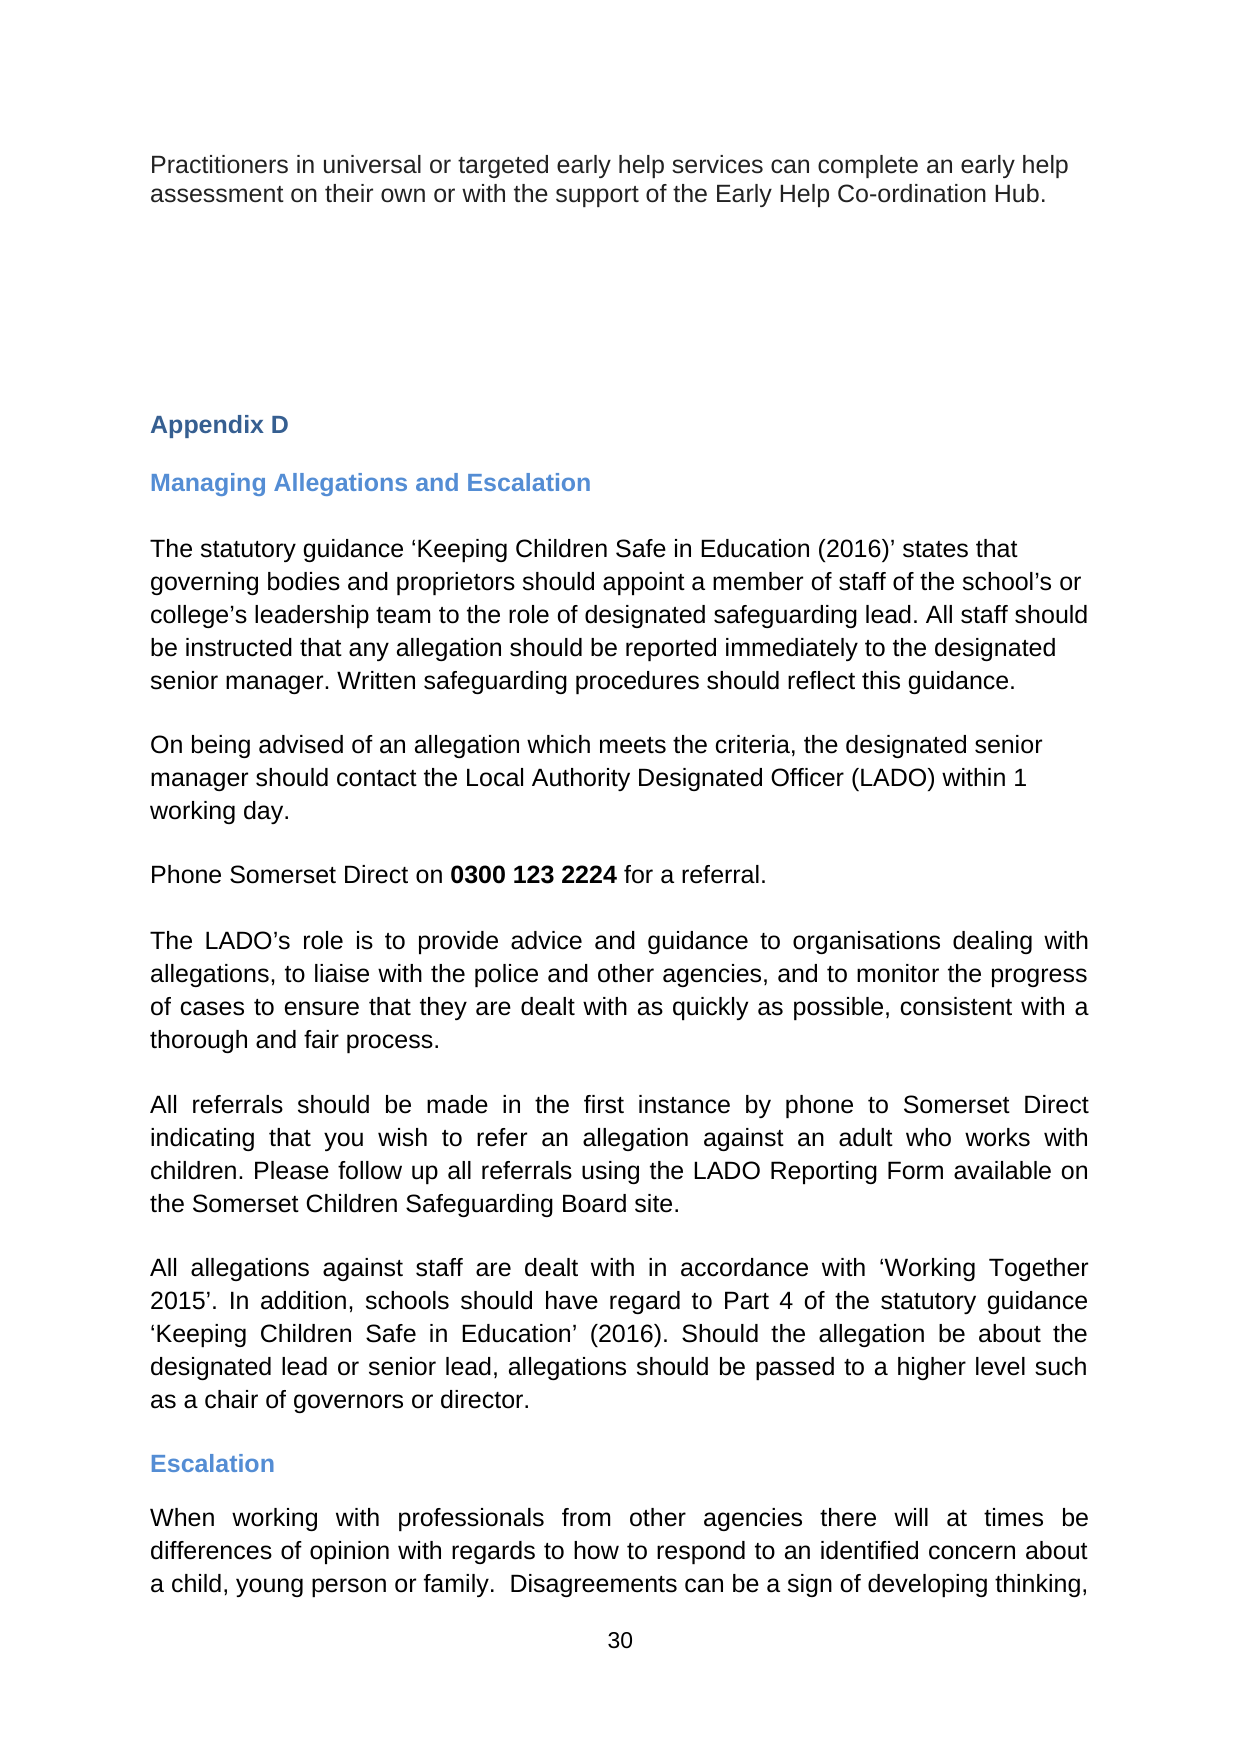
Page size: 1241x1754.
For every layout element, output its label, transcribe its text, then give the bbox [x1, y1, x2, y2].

text The statutory guidance ‘Keeping Children Safe in Education (2016)’ states that governing bodies and proprietors should appoint a member of staff of the school’s or college’s leadership team to the role of designated safeguarding lead. All staff should be instructed that any allegation should be reported immediately to the designated senior manager. Written safeguarding procedures should reflect this guidance. [150, 533, 1090, 694]
text Managing Allegations and Escalation [150, 467, 1090, 496]
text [150, 1503, 1090, 1598]
text On being advised of an allegation which meets the criteria, the designated senior manager should contact the Local Authority Designated Officer (LADO) within 1 working day. [150, 730, 1090, 825]
text All referrals should be made in the first instance by phone to Somerset Direct indicating that you wish to refer an allegation against an adult who works with children. Please follow up all referrals using the LADO Reporting Form available on the Somerset Children Safeguarding Board site. [150, 1089, 1090, 1217]
text The LADO’s role is to provide advice and guidance to organisations dealing with allegations, to liaise with the police and other agencies, and to monitor the progress of cases to ensure that they are dealt with as quickly as possible, consistent with a thorough and fair process. [150, 926, 1090, 1054]
text Phone Somerset Direct on 0300 123 2224 for a referral. [150, 860, 1090, 889]
text Escalation [150, 1449, 1090, 1478]
text Practitioners in universal or targeted early help services can complete an early help assessment on their own or with the support of the Early Help Co-ordination Hub. [150, 150, 1090, 207]
text All allegations against staff are dealt with in accordance with ‘Working Together 2015’. In addition, schools should have regard to Part 4 of the statutory guidance ‘Keeping Children Safe in Education’ (2016). Should the allegation be about the designated lead or senior lead, allegations should be passed to a higher level such as a chair of governors or director. [150, 1253, 1090, 1414]
text Appendix D [150, 410, 1090, 439]
